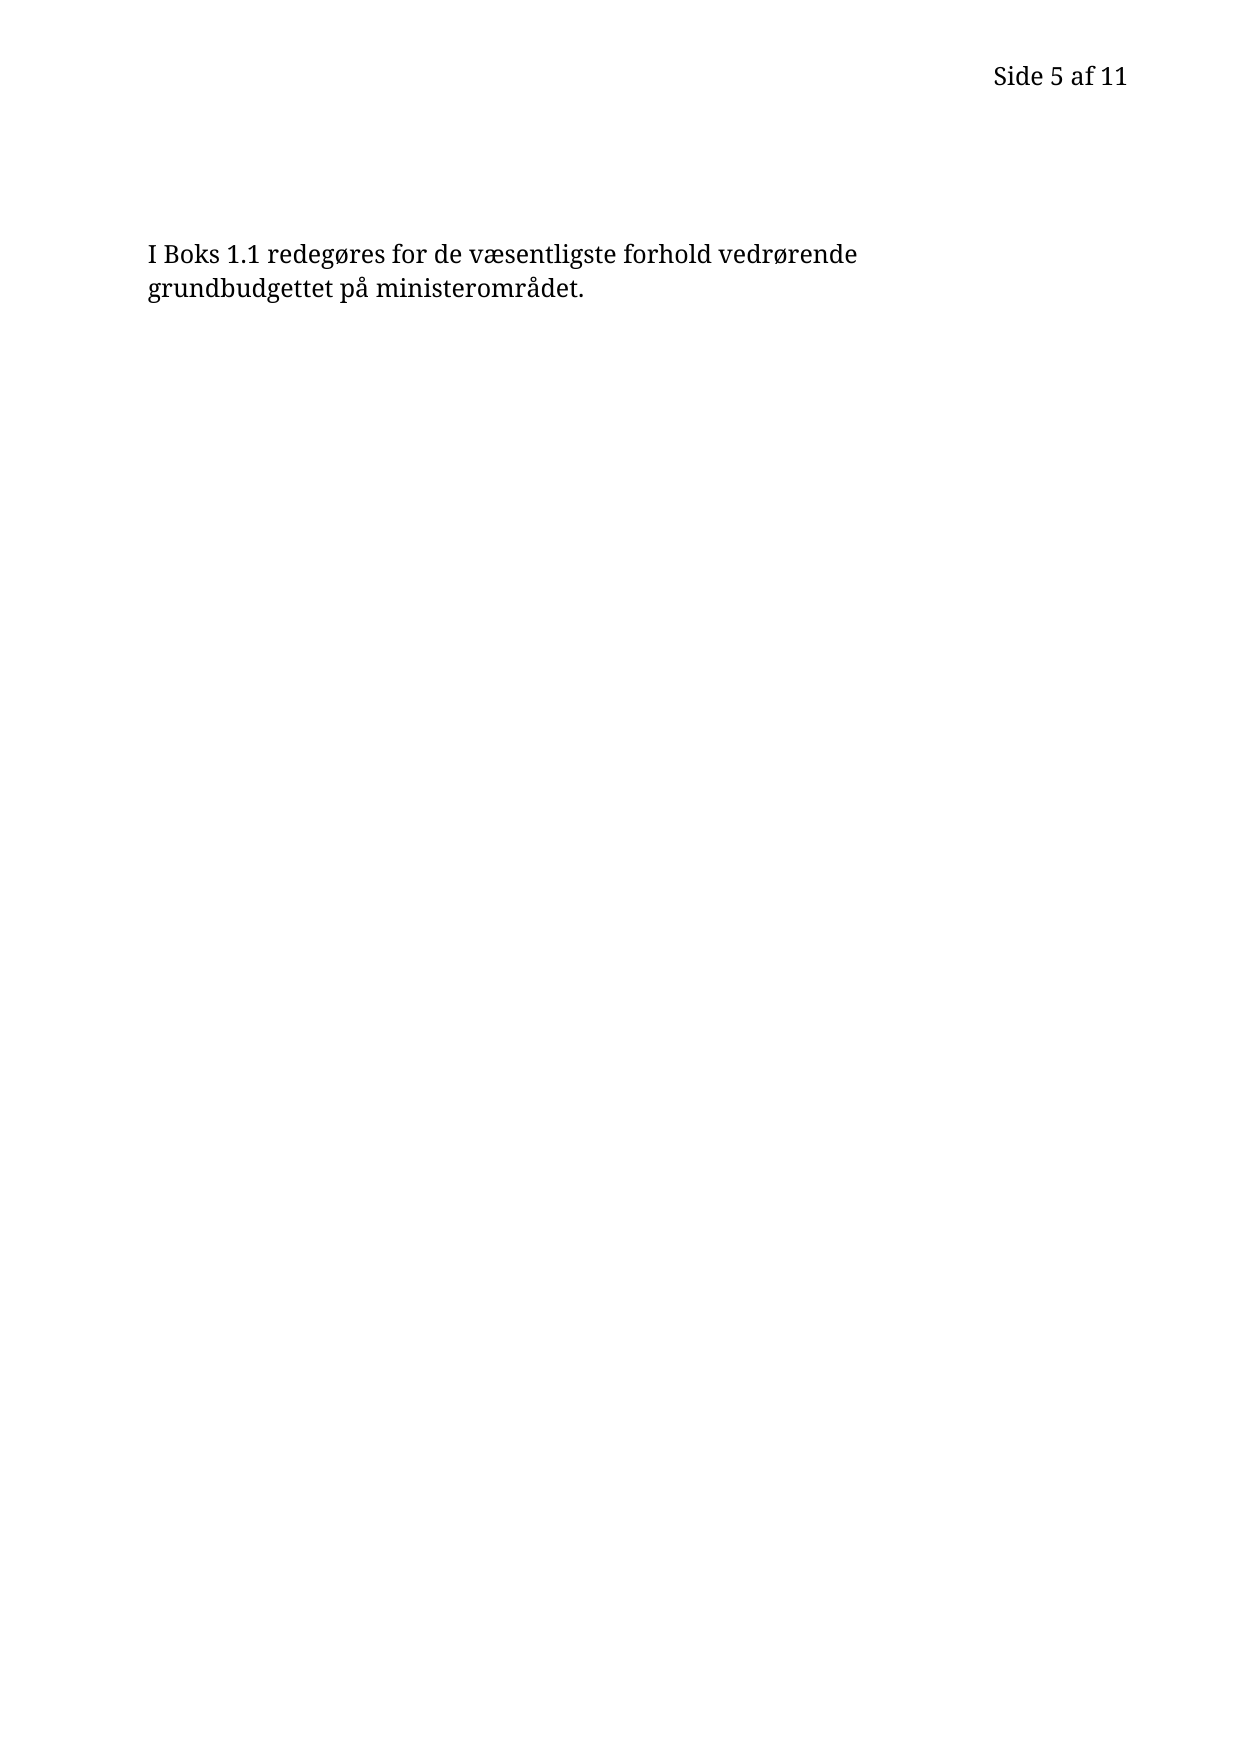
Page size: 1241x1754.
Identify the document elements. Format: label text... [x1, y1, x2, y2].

text I Boks 1.1 redegøres for de væsentligste forhold vedrørende grundbudgettet på ministerområdet. [148, 236, 945, 304]
